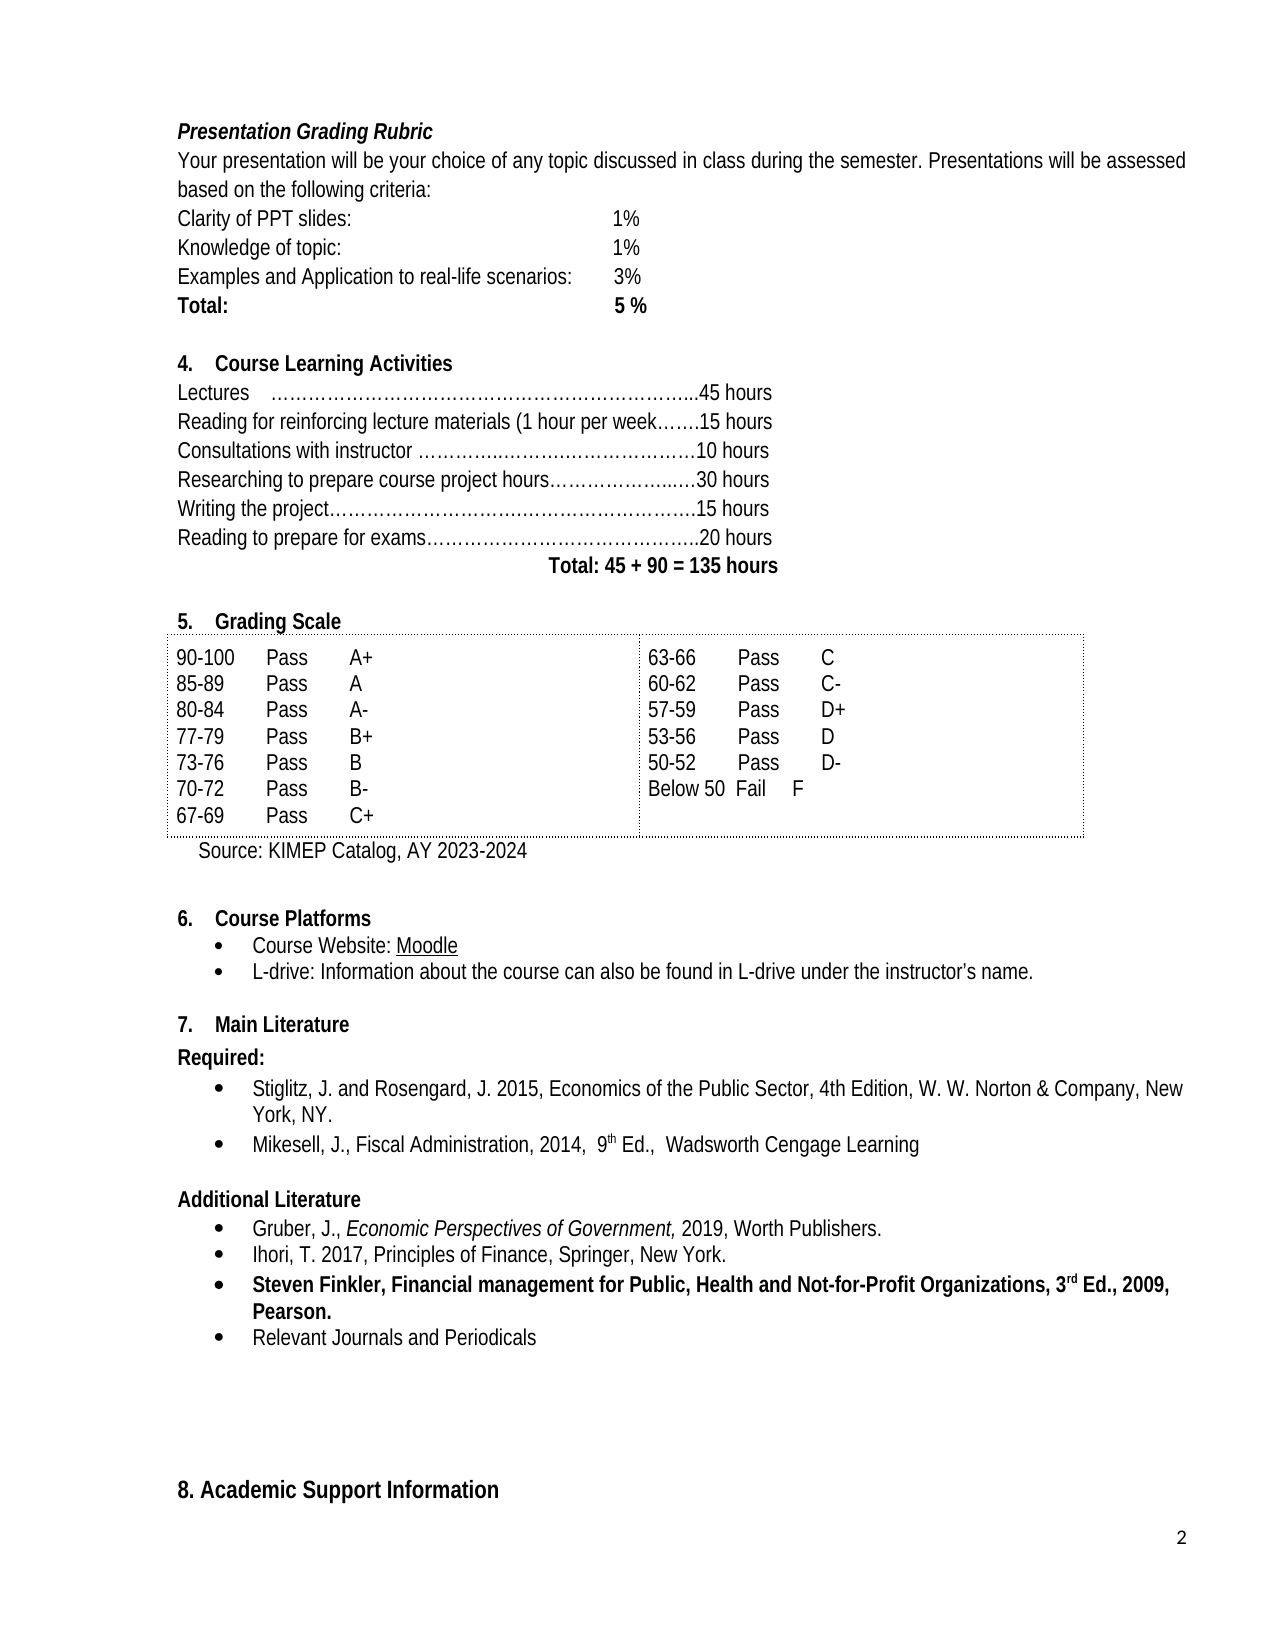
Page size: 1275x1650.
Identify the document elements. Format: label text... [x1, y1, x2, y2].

text Lectures …………………………………………………………...45 hours [177, 379, 1186, 405]
text 8. Academic Support Information [177, 1475, 1186, 1503]
text Presentation Grading Rubric [177, 118, 1186, 144]
text Source: KIMEP Catalog, AY 2023-2024 [158, 837, 1186, 864]
text Total: 5 % [177, 292, 1186, 318]
text Additional Literature [177, 1186, 1186, 1212]
subtitle Required: [177, 1044, 1186, 1070]
list Gruber, J., Economic Perspectives of Government, 2019, Worth Publishers. [215, 1214, 1186, 1241]
text Researching to prepare course project hours………………...…30 hours [177, 466, 1186, 492]
list Relevant Journals and Periodicals [215, 1324, 1186, 1351]
list Course Learning Activities [177, 350, 1186, 376]
subtitle Stiglitz, J. and Rosengard, J. 2015, Economics of the Public Sector, 4th Edition, W. W. Norton & Company, New York, NY. [215, 1074, 1186, 1127]
list L-drive: Information about the course can also be found in L-drive under the instructor’s name. [215, 958, 1186, 984]
text Clarity of PPT slides: 1% [177, 205, 1186, 231]
table_header 63-66 Pass C 60-62 Pass C- 57-59 Pass D+ 53-56 Pass D 50-52 Pass D- Below 50 Fail F [640, 634, 1083, 836]
text Examples and Application to real-life scenarios: 3% [177, 263, 1186, 289]
subtitle Mikesell, J., Fiscal Administration, 2014, 9th Ed., Wadsworth Cengage Learning [215, 1131, 1186, 1158]
text Reading for reinforcing lecture materials (1 hour per week…….15 hours [177, 408, 1186, 434]
text Total: 45 + 90 = 135 hours [251, 552, 1186, 579]
list Ihori, T. 2017, Principles of Finance, Springer, New York. [215, 1241, 1186, 1267]
list Course Website: Moodle [215, 932, 1186, 958]
text Knowledge of topic: 1% [177, 234, 1186, 260]
text Your presentation will be your choice of any topic discussed in class during the semester. Presentations will be assessed based on the following criteria: [177, 147, 1186, 202]
list Course Platforms [177, 905, 1143, 932]
subtitle Steven Finkler, Financial management for Public, Health and Not-for-Profit Organizations, 3rd Ed., 2009, Pearson. [215, 1271, 1186, 1324]
table_header 90-100 Pass A+ 85-89 Pass A 80-84 Pass A- 77-79 Pass B+ 73-76 Pass B 70-72 Pass B- 67-69 Pass C+ [168, 634, 639, 836]
text Consultations with instructor …………..……….…………………10 hours [177, 437, 1186, 463]
list Main Literature [177, 1011, 1186, 1037]
text Reading to prepare for exams……………………………………..20 hours [177, 523, 1186, 550]
list Grading Scale [177, 608, 1186, 634]
text Writing the project………………………….……………………….15 hours [177, 494, 1186, 521]
